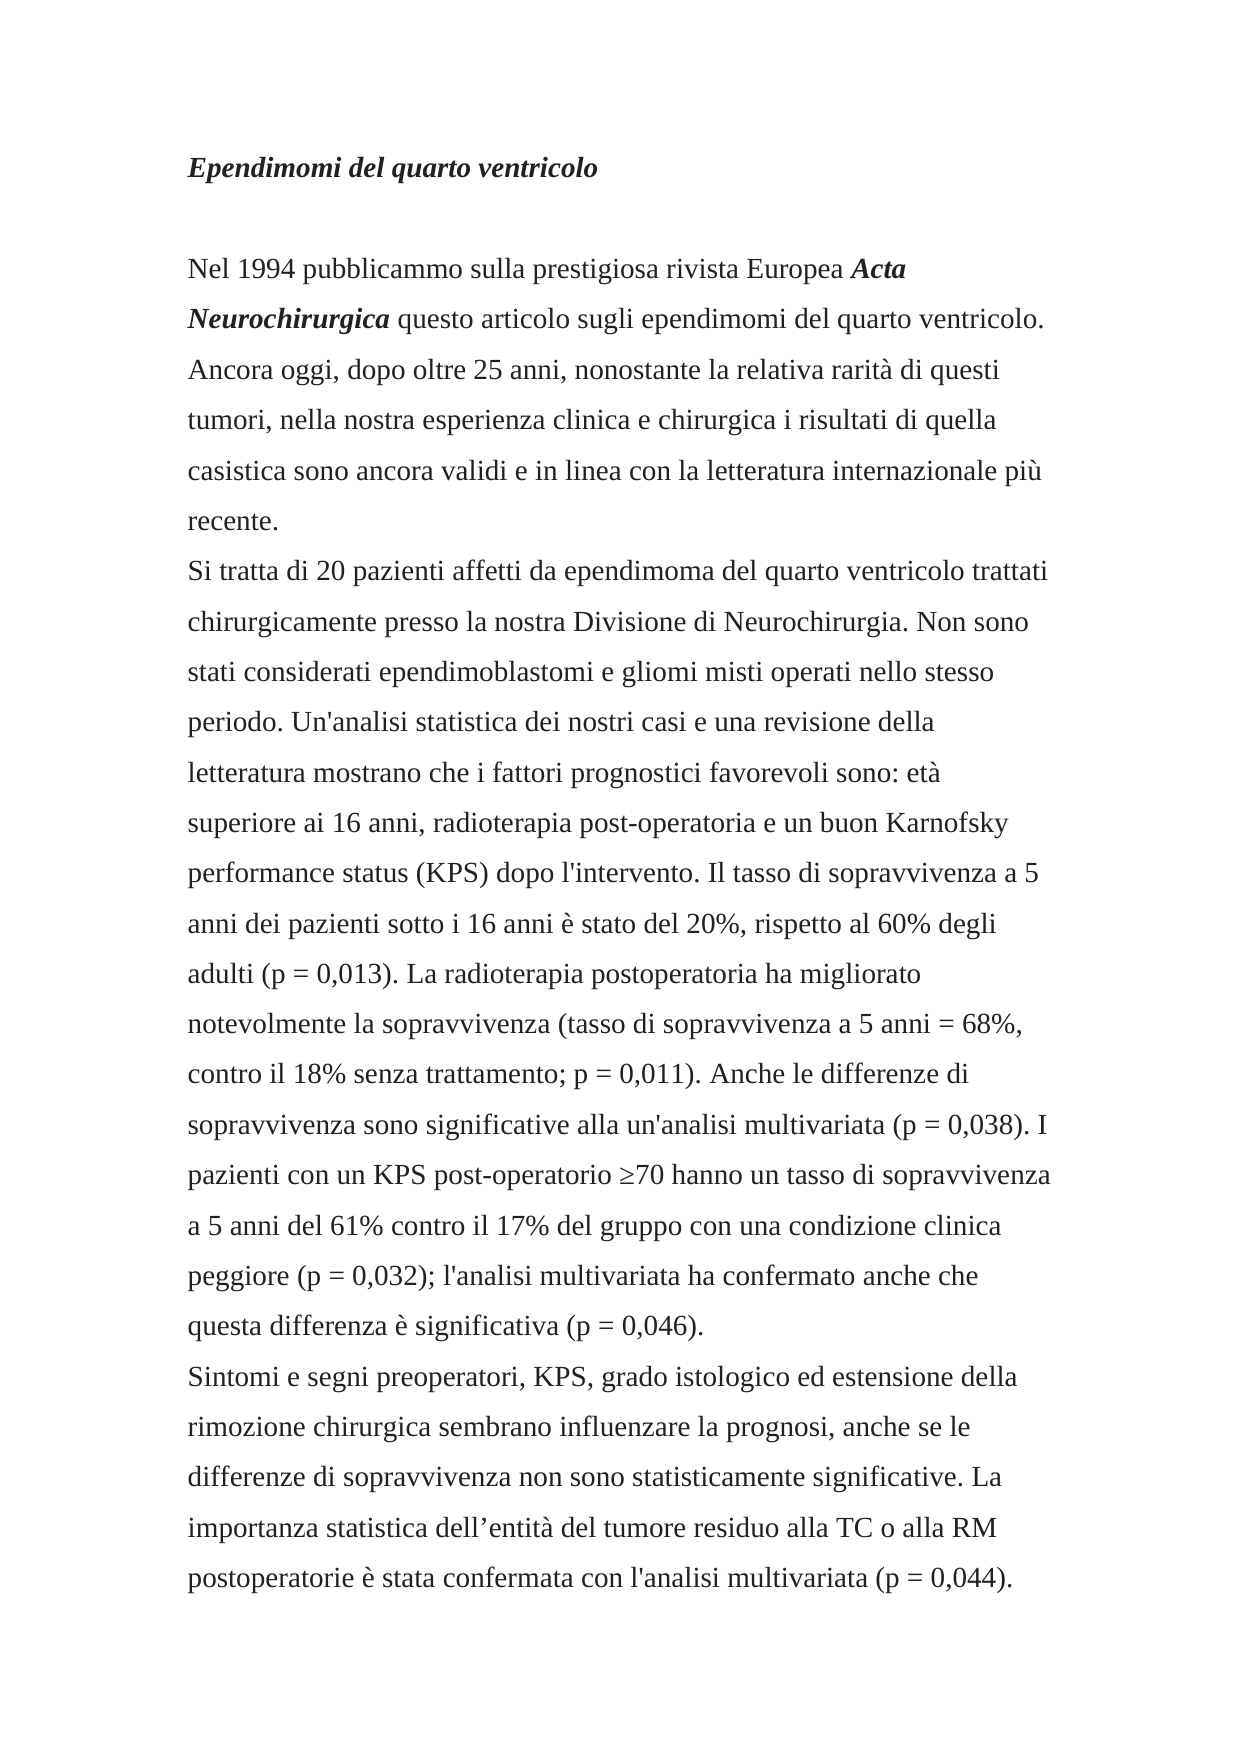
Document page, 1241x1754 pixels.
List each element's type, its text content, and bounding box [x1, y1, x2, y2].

text Nel 1994 pubblicammo sulla prestigiosa rivista Europea Acta Neurochirurgica questo articolo sugli ependimomi del quarto ventricolo. [187, 251, 1053, 335]
text Sintomi e segni preoperatori, KPS, grado istologico ed estensione della rimozione chirurgica sembrano influenzare la prognosi, anche se le differenze di sopravvivenza non sono statisticamente significative. La importanza statistica dell’entità del tumore residuo alla TC o alla RM postoperatorie è stata confermata con l'analisi multivariata (p = 0,044). [187, 1359, 1053, 1593]
text Ependimomi del quarto ventricolo [187, 150, 1053, 184]
text Si tratta di 20 pazienti affetti da ependimoma del quarto ventricolo trattati chirurgicamente presso la nostra Divisione di Neurochirurgia. Non sono stati considerati ependimoblastomi e gliomi misti operati nello stesso periodo. Un'analisi statistica dei nostri casi e una revisione della letteratura mostrano che i fattori prognostici favorevoli sono: età superiore ai 16 anni, radioterapia post-operatoria e un buon Karnofsky performance status (KPS) dopo l'intervento. Il tasso di sopravvivenza a 5 anni dei pazienti sotto i 16 anni è stato del 20%, rispetto al 60% degli adulti (p = 0,013). La radioterapia postoperatoria ha migliorato notevolmente la sopravvivenza (tasso di sopravvivenza a 5 anni = 68%, contro il 18% senza trattamento; p = 0,011). Anche le differenze di sopravvivenza sono significative alla un'analisi multivariata (p = 0,038). I pazienti con un KPS post-operatorio ≥70 hanno un tasso di sopravvivenza a 5 anni del 61% contro il 17% del gruppo con una condizione clinica peggiore (p = 0,032); l'analisi multivariata ha confermato anche che questa differenza è significativa (p = 0,046). [187, 553, 1053, 1342]
text Ancora oggi, dopo oltre 25 anni, nonostante la relativa rarità di questi tumori, nella nostra esperienza clinica e chirurgica i risultati di quella casistica sono ancora validi e in linea con la letteratura internazionale più recente. [187, 352, 1053, 537]
